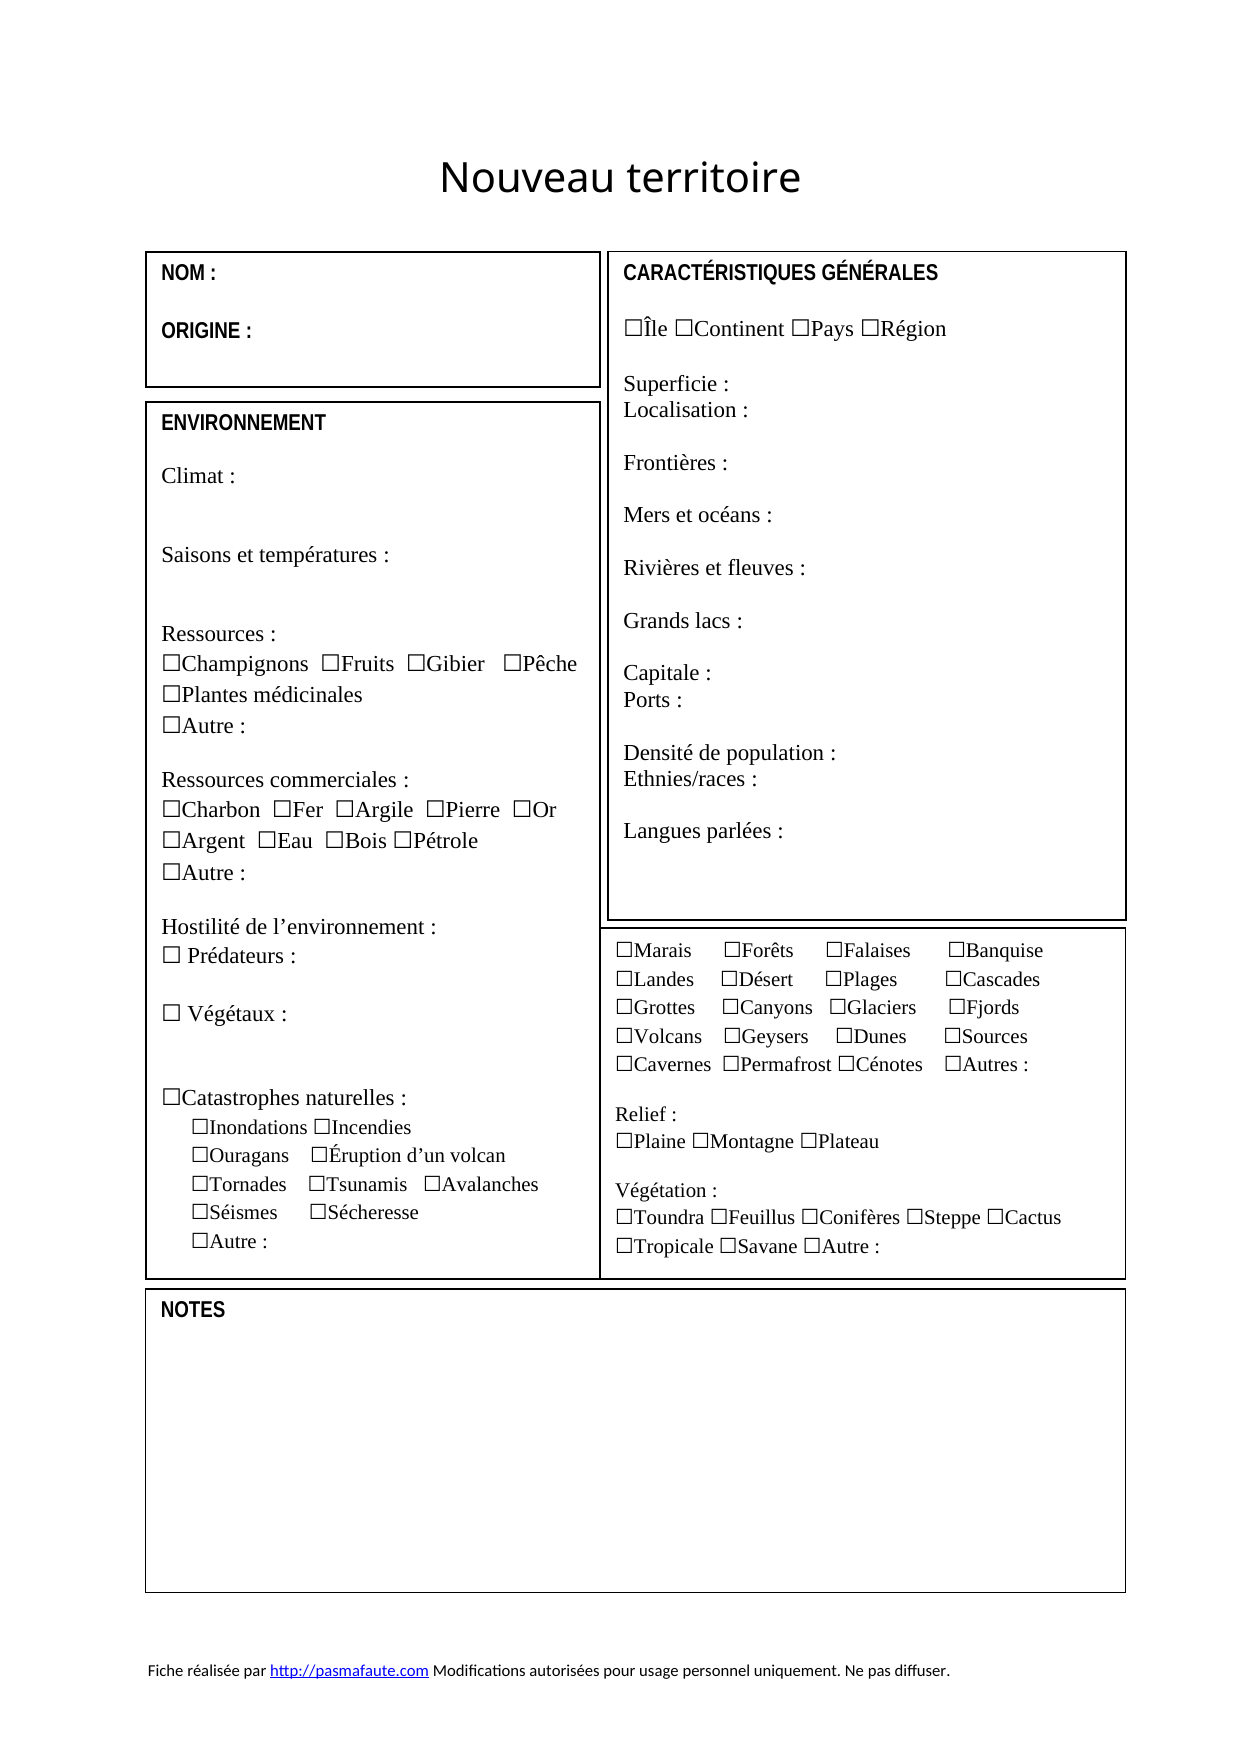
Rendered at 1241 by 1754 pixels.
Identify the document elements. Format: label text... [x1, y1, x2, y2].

text Nouveau territoire [148, 148, 1093, 204]
